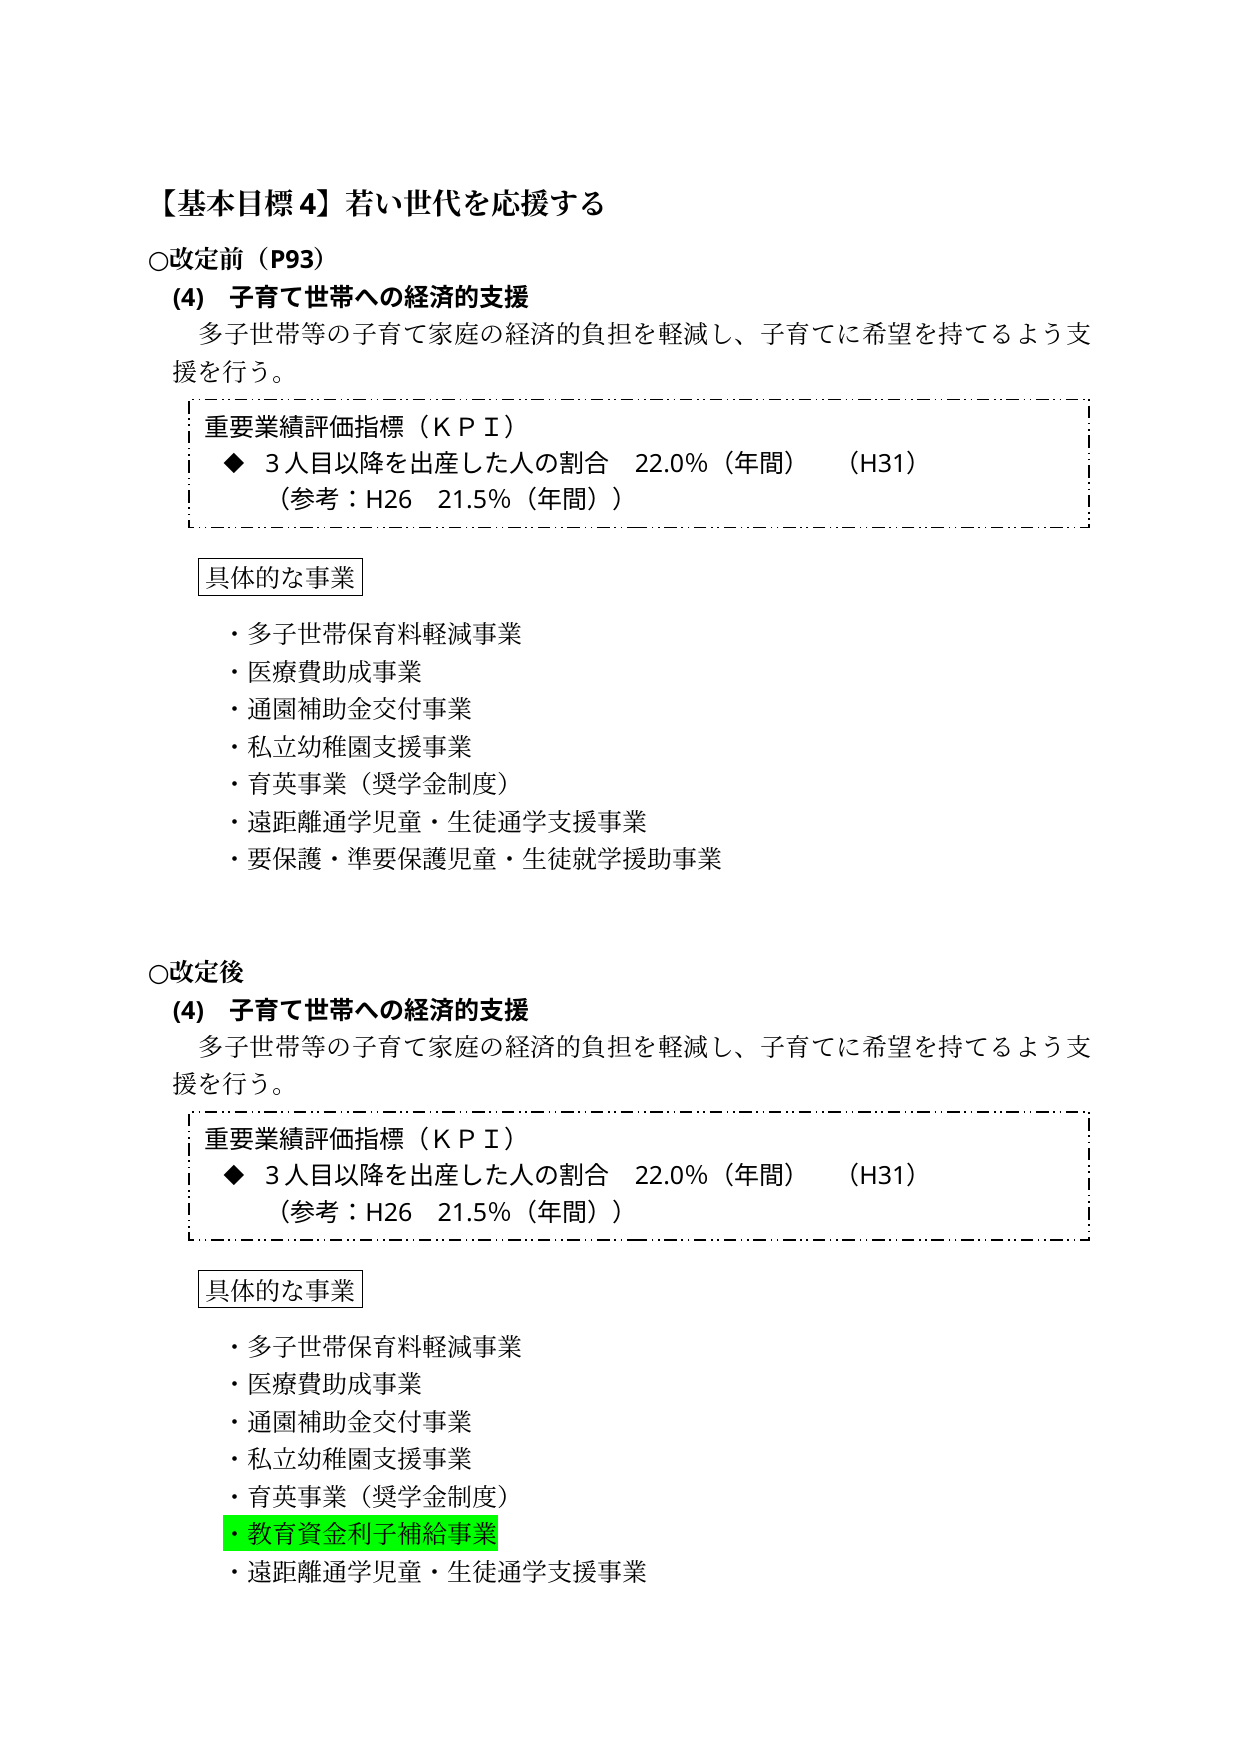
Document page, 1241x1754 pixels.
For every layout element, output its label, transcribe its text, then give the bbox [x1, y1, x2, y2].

text 具体的な事業 [148, 539, 1092, 614]
text ・私立幼稚園支援事業 [148, 727, 1092, 764]
text ・要保護・準要保護児童・生徒就学援助事業 [148, 839, 1092, 877]
text ・育英事業（奨学金制度） [148, 1477, 1092, 1514]
text ・医療費助成事業 [148, 652, 1092, 689]
text ・遠距離通学児童・生徒通学支援事業 [148, 1552, 1092, 1589]
text ・多子世帯保育料軽減事業 [148, 1327, 1092, 1364]
text ・通園補助金交付事業 [148, 1402, 1092, 1439]
text ・私立幼稚園支援事業 [148, 1439, 1092, 1477]
text (4) 子育て世帯への経済的支援 [148, 277, 1092, 314]
text ・医療費助成事業 [148, 1364, 1092, 1402]
text ○改定前（P93） [148, 239, 1092, 277]
text 【基本目標4】若い世代を応援する [148, 164, 1092, 239]
text ・教育資金利子補給事業 [148, 1514, 1092, 1552]
text ○改定後 [148, 952, 1092, 989]
text ・多子世帯保育料軽減事業 [148, 614, 1092, 652]
text 多子世帯等の子育て家庭の経済的負担を軽減し、子育てに希望を持てるよう支援を行う。 [148, 1027, 1092, 1102]
text 多子世帯等の子育て家庭の経済的負担を軽減し、子育てに希望を持てるよう支援を行う。 [148, 314, 1092, 389]
text (4) 子育て世帯への経済的支援 [148, 989, 1092, 1027]
text ・遠距離通学児童・生徒通学支援事業 [148, 802, 1092, 839]
text ・育英事業（奨学金制度） [148, 764, 1092, 802]
text ・通園補助金交付事業 [148, 689, 1092, 727]
text 具体的な事業 [148, 1252, 1092, 1327]
